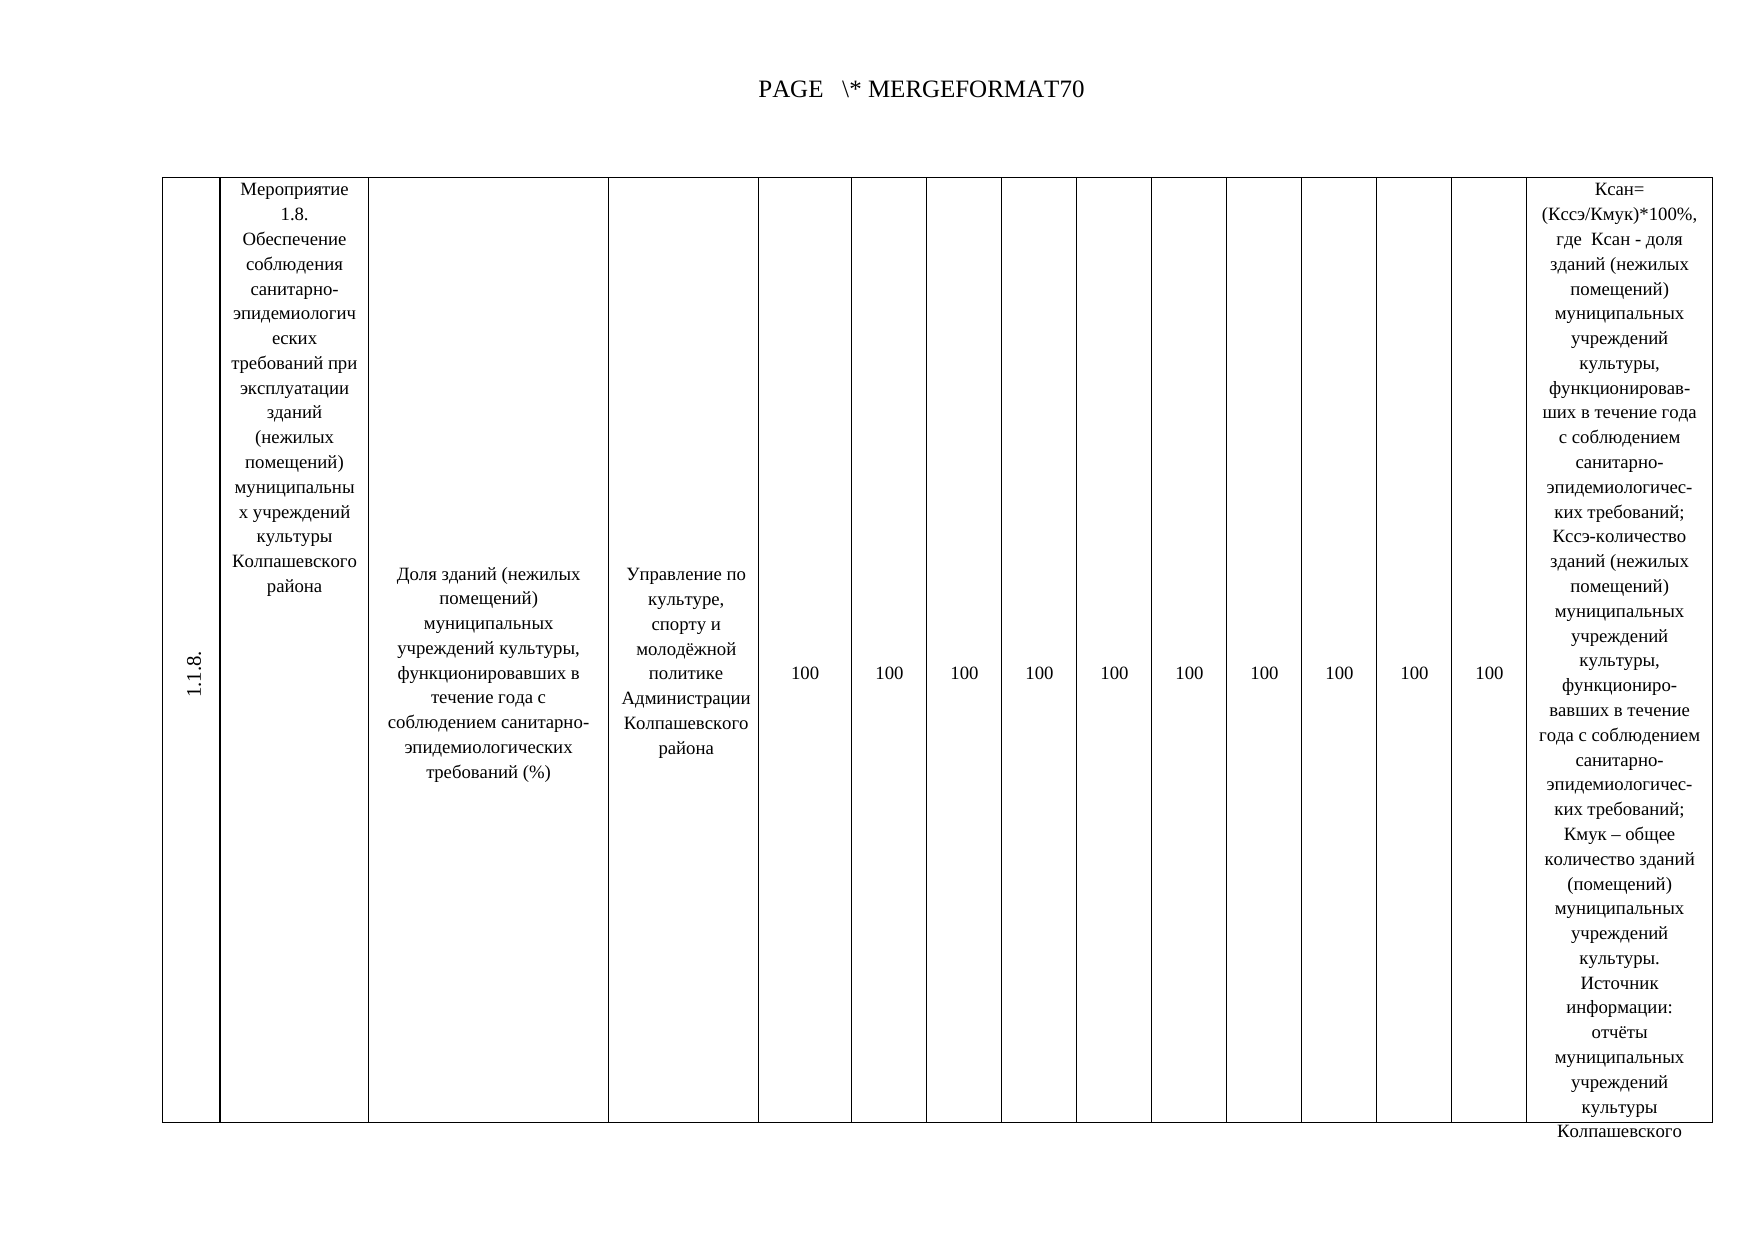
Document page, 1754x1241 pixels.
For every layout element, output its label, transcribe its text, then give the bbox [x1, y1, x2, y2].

table_cell 100 [927, 178, 1001, 1122]
table_cell 100 [1302, 178, 1376, 1122]
table_cell 100 [1227, 178, 1301, 1122]
table_cell 100 [759, 178, 851, 1122]
table_cell 100 [852, 178, 926, 1122]
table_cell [609, 178, 758, 1122]
table_cell 100 [1452, 178, 1526, 1122]
table_cell Мероприятие 1.8. Обеспечение соблюдения санитарно-эпидемиологических требований при эксплуатации зданий (нежилых помещений) муниципальных учреждений культуры Колпашевского района [221, 178, 368, 1122]
table_cell 100 [1002, 178, 1076, 1122]
table_cell 100 [1152, 178, 1226, 1122]
table_cell Ксан= (Кссэ/Кмук)*100%, где Ксан - доля зданий (нежилых помещений) муниципальных учреждений культуры, функционировав-ших в течение года с соблюдением санитарно-эпидемиологичес-ких требований; Кссэ-количество зданий (нежилых помещений) муниципальных учреждений культуры, функциониро-вавших в течение года с соблюдением санитарно-эпидемиологичес-ких требований; Кмук – общее количество зданий (помещений) муниципальных учреждений культуры. Источник информации: отчёты муниципальных учреждений культуры Колпашевского района [1527, 178, 1712, 1122]
table_cell 100 [1377, 178, 1451, 1122]
table_cell Доля зданий (нежилых помещений) муниципальных учреждений культуры, функционировавших в течение года с соблюдением санитарно-эпидемиологических требований (%) [369, 178, 608, 1122]
table_cell 1.1.8. [163, 178, 219, 1122]
table_cell 100 [1077, 178, 1151, 1122]
